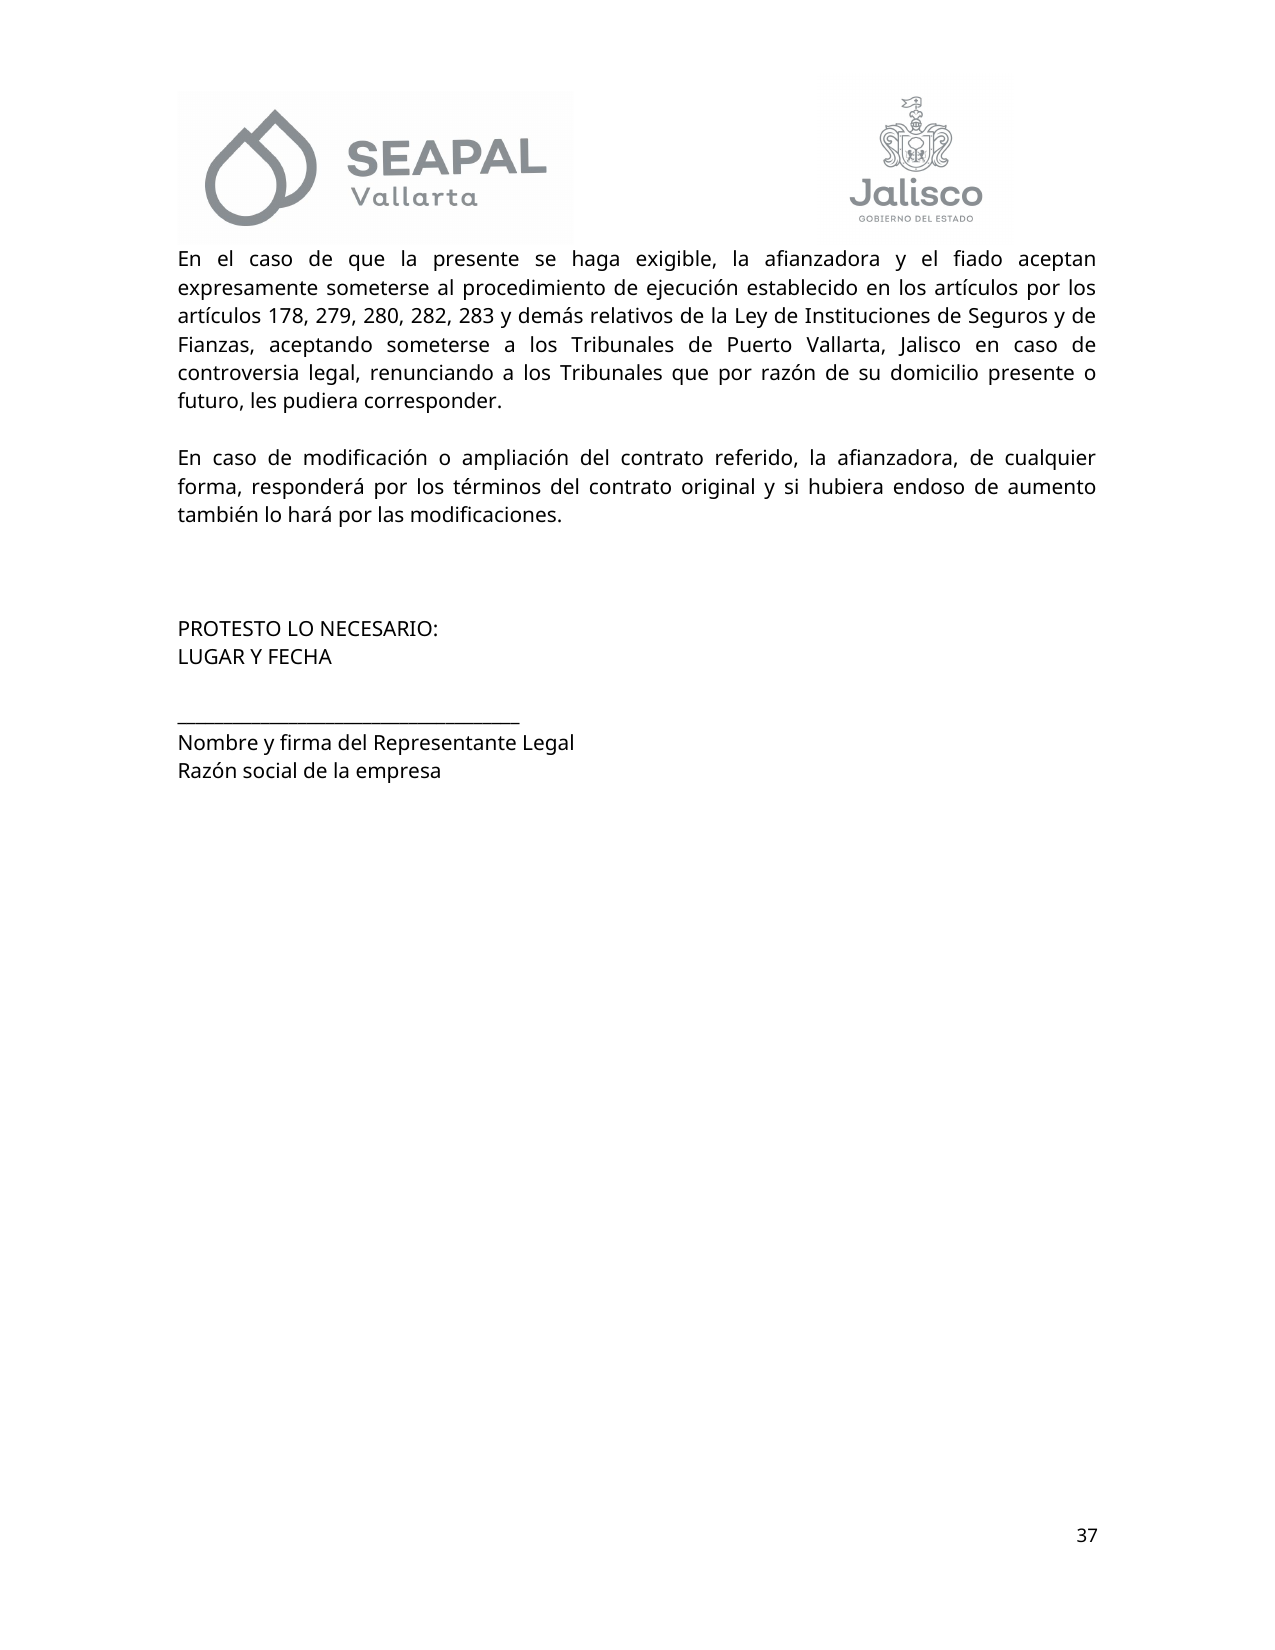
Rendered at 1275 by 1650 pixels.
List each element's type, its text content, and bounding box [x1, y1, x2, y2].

text _____________________________________ [177, 699, 1098, 728]
text PROTESTO LO NECESARIO: [177, 614, 1098, 642]
text En el caso de que la presente se haga exigible, la afianzadora y el fiado aceptan expresamente someterse al procedimiento de ejecución establecido en los artículos por los artículos 178, 279, 280, 282, 283 y demás relativos de la Ley de Instituciones de Seguros y de Fianzas, aceptando someterse a los Tribunales de Puerto Vallarta, Jalisco en caso de controversia legal, renunciando a los Tribunales que por razón de su domicilio presente o futuro, les pudiera corresponder. [177, 244, 1098, 415]
picture [817, 73, 1015, 245]
text En caso de modificación o ampliación del contrato referido, la afianzadora, de cualquier forma, responderá por los términos del contrato original y si hubiera endoso de aumento también lo hará por las modificaciones. [177, 443, 1098, 529]
picture [177, 91, 574, 245]
text Razón social de la empresa [177, 756, 1098, 785]
text LUGAR Y FECHA [177, 642, 1098, 671]
text Nombre y firma del Representante Legal [177, 728, 1098, 756]
